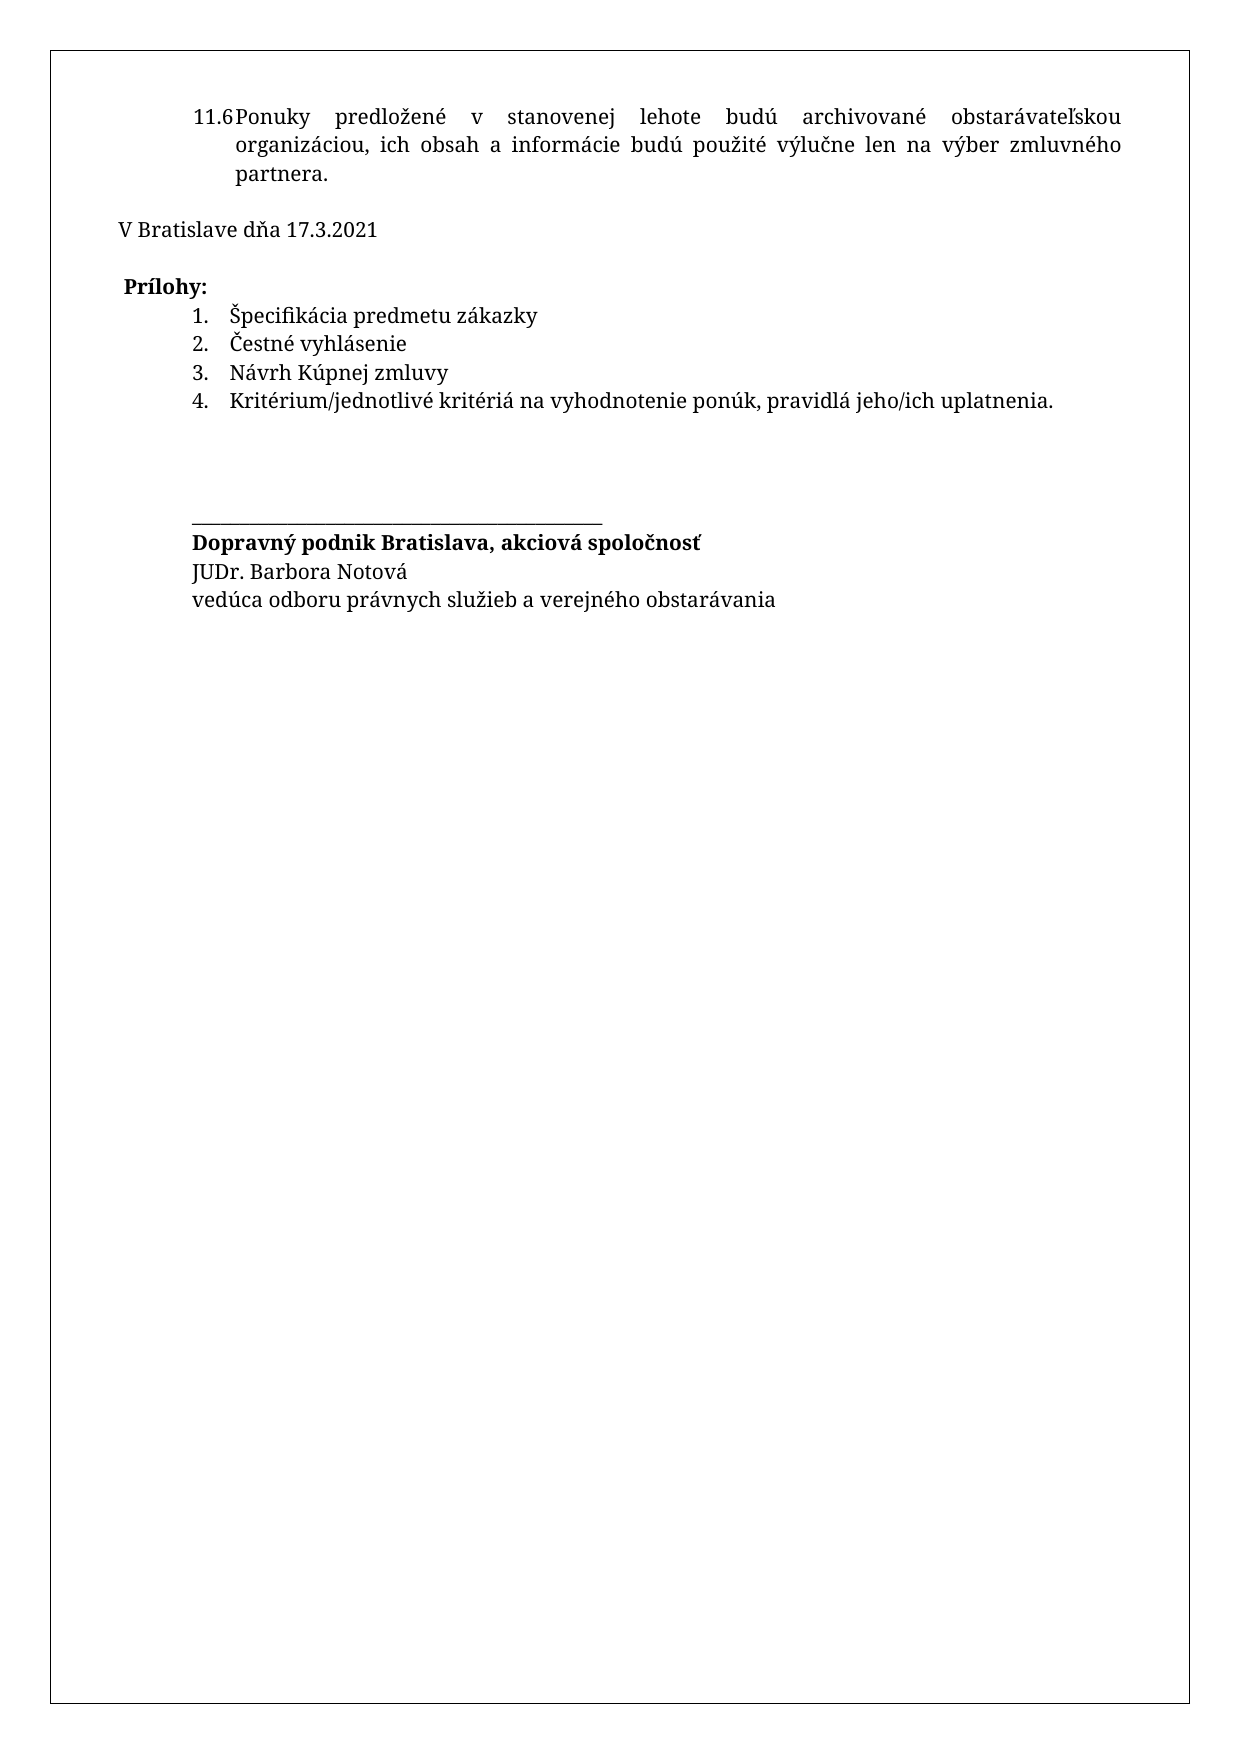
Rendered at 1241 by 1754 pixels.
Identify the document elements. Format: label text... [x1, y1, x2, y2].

list Špecifikácia predmetu zákazky [192, 301, 1122, 329]
text Dopravný podnik Bratislava, akciová spoločnosť [118, 528, 1122, 557]
list Kritérium/jednotlivé kritériá na vyhodnotenie ponúk, pravidlá jeho/ich uplatnenia. [192, 386, 1122, 414]
list Návrh Kúpnej zmluvy [192, 358, 1122, 386]
text JUDr. Barbora Notová [118, 557, 1122, 585]
list Ponuky predložené v stanovenej lehote budú archivované obstarávateľskou organizáciou, ich obsah a informácie budú použité výlučne len na výber zmluvného partnera. [193, 102, 1122, 187]
text Prílohy: [118, 272, 1122, 301]
list Čestné vyhlásenie [192, 329, 1122, 358]
text V Bratislave dňa 17.3.2021 [118, 216, 1122, 244]
text ___________________________________________ [118, 500, 1122, 528]
text vedúca odboru právnych služieb a verejného obstarávania [118, 585, 1122, 614]
